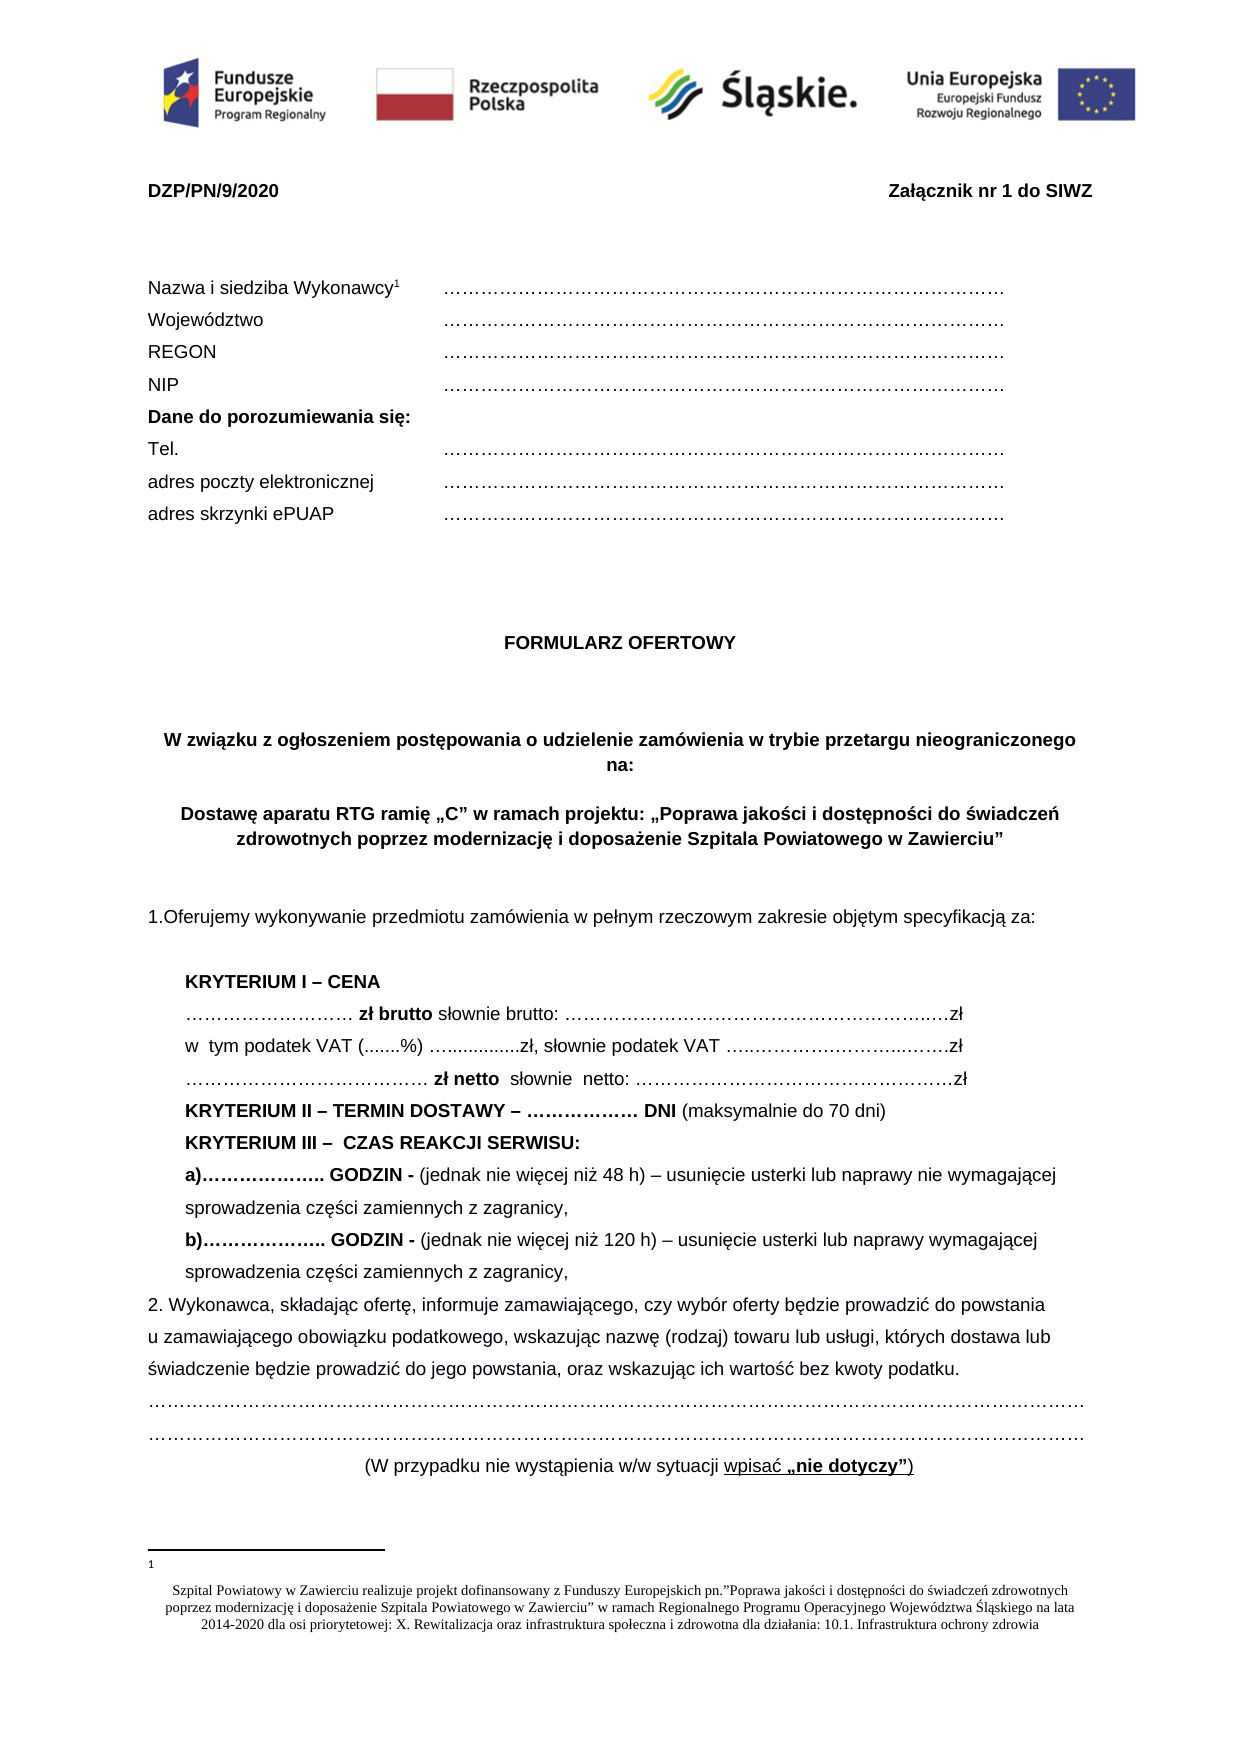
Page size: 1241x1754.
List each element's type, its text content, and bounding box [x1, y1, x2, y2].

text W związku z ogłoszeniem postępowania o udzielenie zamówienia w trybie przetargu nieograniczonego na: [148, 729, 1093, 775]
text Dostawę aparatu RTG ramię „C” w ramach projektu: „Poprawa jakości i dostępności do świadczeń zdrowotnych poprzez modernizację i doposażenie Szpitala Powiatowego w Zawierciu” [148, 803, 1093, 849]
text ………………………………… zł netto słownie netto: ……………………………………………zł [185, 1067, 1093, 1089]
text REGON ……………………………………………………………………………… [148, 341, 1093, 363]
text DZP/PN/9/2020 Załącznik nr 1 do SIWZ [148, 180, 1093, 201]
text KRYTERIUM II – TERMIN DOSTAWY – ……………… DNI (maksymalnie do 70 dni) [185, 1100, 1093, 1121]
text KRYTERIUM III – CZAS REAKCJI SERWISU: [185, 1132, 1093, 1153]
text b)……………….. GODZIN - (jednak nie więcej niż 120 h) – usunięcie usterki lub naprawy wymagającej sprowadzenia części zamiennych z zagranicy, [185, 1229, 1093, 1283]
text KRYTERIUM I – CENA [185, 971, 1093, 992]
text Województwo ……………………………………………………………………………… [148, 309, 1093, 331]
text 1.Oferujemy wykonywanie przedmiotu zamówienia w pełnym rzeczowym zakresie objętym specyfikacją za: [148, 906, 1093, 927]
text Dane do porozumiewania się: [148, 406, 1093, 427]
text FORMULARZ OFERTOWY [148, 632, 1093, 653]
text 2. Wykonawca, składając ofertę, informuje zamawiającego, czy wybór oferty będzie prowadzić do powstania u zamawiającego obowiązku podatkowego, wskazując nazwę (rodzaj) towaru lub usługi, których dostawa lub świadczenie będzie prowadzić do jego powstania, oraz wskazując ich wartość bez kwoty podatku. ………………………………………………………………………………………………………………………………………………………………………………………………………………………………………………………………………… [148, 1293, 1093, 1444]
text Nazwa i siedziba Wykonawcy ……………………………………………………………………………… [148, 277, 1093, 298]
text adres skrzynki ePUAP ……………………………………………………………………………… [148, 503, 1093, 524]
text adres poczty elektronicznej ……………………………………………………………………………… [148, 471, 1093, 492]
text a)……………….. GODZIN - (jednak nie więcej niż 48 h) – usunięcie usterki lub naprawy nie wymagającej sprowadzenia części zamiennych z zagranicy, [185, 1164, 1093, 1218]
text (W przypadku nie wystąpienia w/w sytuacji wpisać „nie dotyczy”) [185, 1455, 1093, 1476]
text Tel. ……………………………………………………………………………… [148, 438, 1093, 460]
text ……………………… zł brutto słownie brutto: …………………………………………………..…zł [185, 1003, 1093, 1024]
text NIP ……………………………………………………………………………… [148, 374, 1093, 395]
picture [147, 41, 1152, 143]
text w tym podatek VAT (.......%) …..............zł, słownie podatek VAT …..………….………...…….zł [185, 1035, 1093, 1057]
